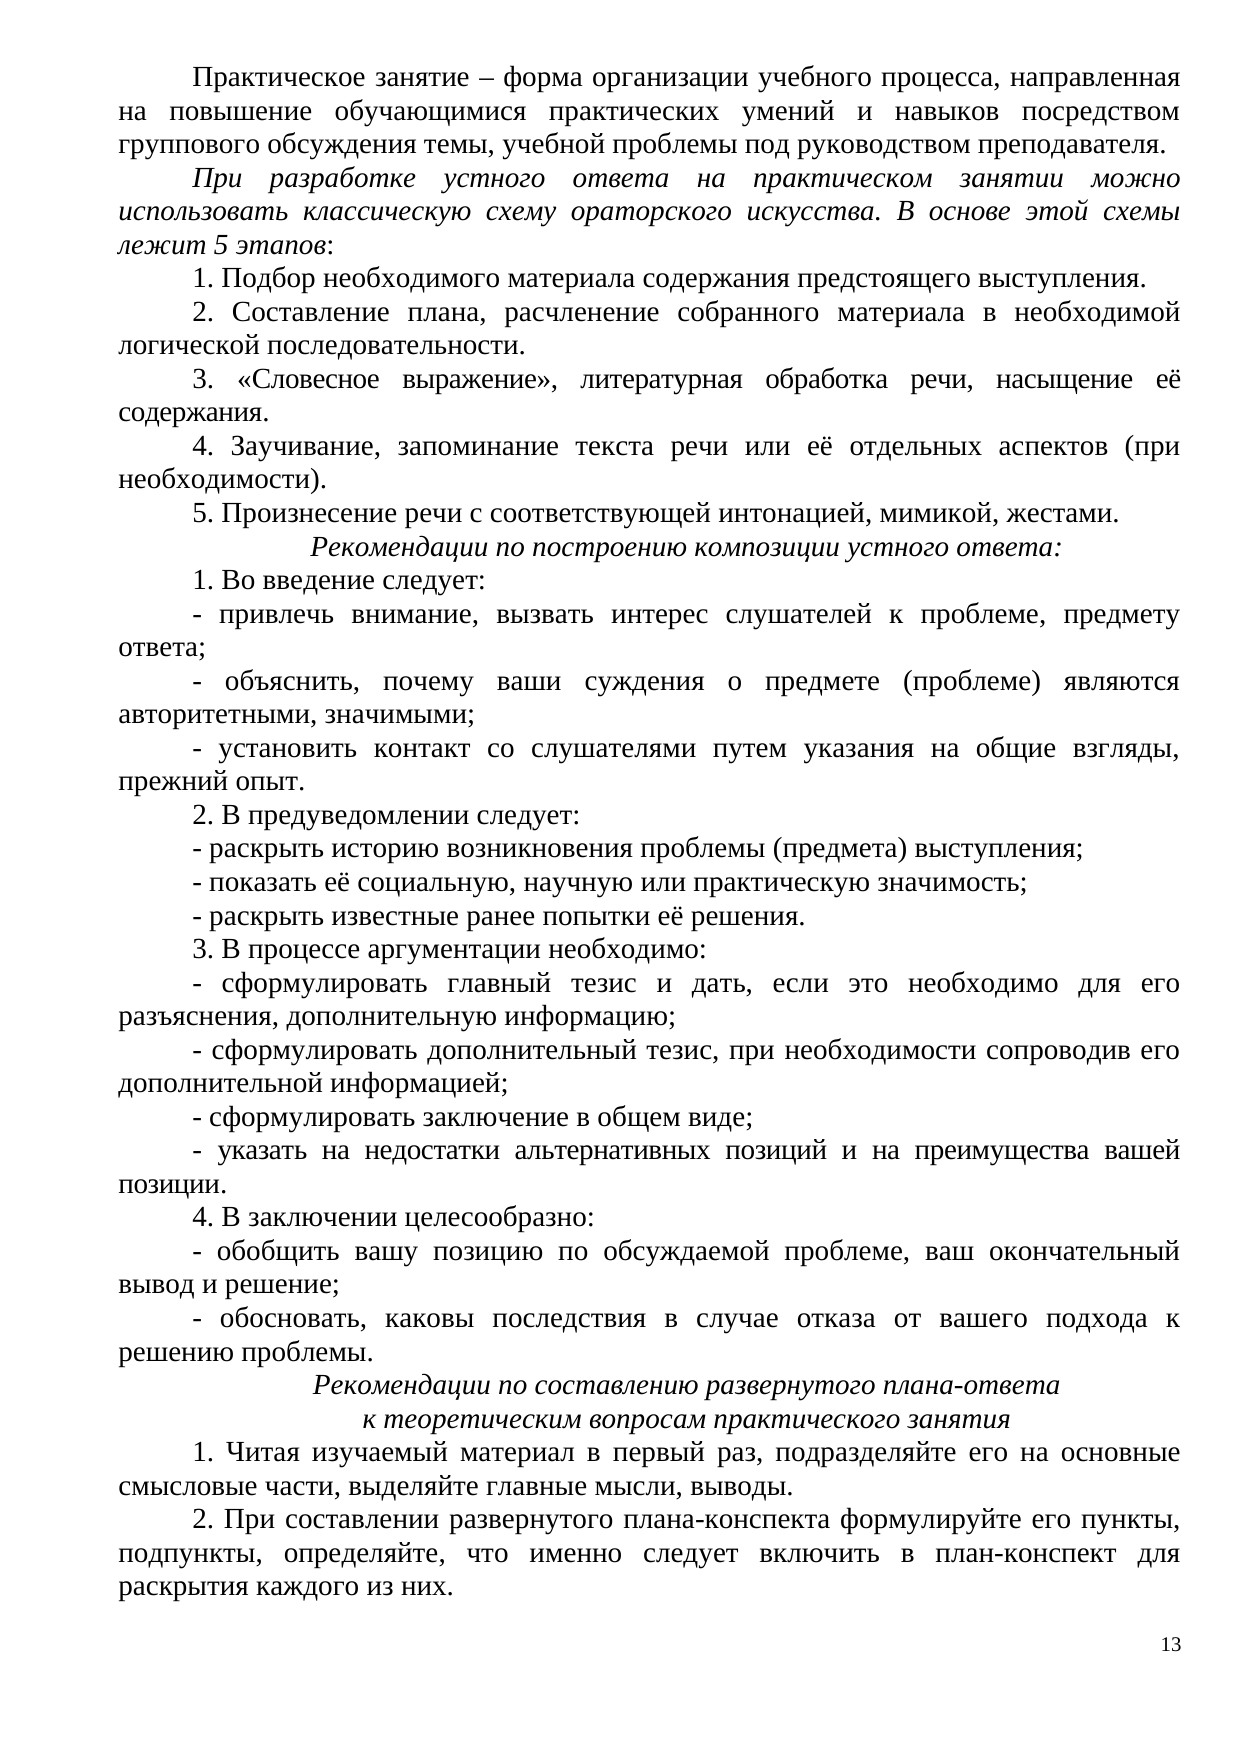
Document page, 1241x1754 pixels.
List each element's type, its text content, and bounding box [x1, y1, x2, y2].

text Практическое занятие – форма организации учебного процесса, направленная на повышение обучающимися практических умений и навыков посредством группового обсуждения темы, учебной проблемы под руководством преподавателя. [118, 59, 1181, 160]
text - сформулировать главный тезис и дать, если это необходимо для его разъяснения, дополнительную информацию; [118, 965, 1181, 1032]
text 2. Составление плана, расчленение собранного материала в необходимой логической последовательности. [118, 294, 1181, 361]
text - сформулировать дополнительный тезис, при необходимости сопроводив его дополнительной информацией; [118, 1032, 1181, 1099]
text - раскрыть историю возникновения проблемы (предмета) выступления; [118, 831, 1181, 864]
text 5. Произнесение речи с соответствующей интонацией, мимикой, жестами. [118, 495, 1181, 529]
text При разработке устного ответа на практическом занятии можно использовать классическую схему ораторского искусства. В основе этой схемы лежит 5 этапов: [118, 160, 1181, 260]
text 1. Во введение следует: [118, 562, 1181, 596]
text - раскрыть известные ранее попытки её решения. [118, 898, 1181, 931]
text 1. Читая изучаемый материал в первый раз, подразделяйте его на основные смысловые части, выделяйте главные мысли, выводы. [118, 1434, 1181, 1501]
text к теоретическим вопросам практического занятия [118, 1401, 1181, 1434]
text Рекомендации по построению композиции устного ответа: [118, 529, 1181, 562]
text 4. Заучивание, запоминание текста речи или её отдельных аспектов (при необходимости). [118, 428, 1181, 495]
text - показать её социальную, научную или практическую значимость; [118, 864, 1181, 898]
text - обосновать, каковы последствия в случае отказа от вашего подхода к решению проблемы. [118, 1300, 1181, 1367]
text - указать на недостатки альтернативных позиций и на преимущества вашей позиции. [118, 1132, 1181, 1199]
text Рекомендации по составлению развернутого плана-ответа [118, 1367, 1181, 1401]
text 2. При составлении развернутого плана-конспекта формулируйте его пункты, подпункты, определяйте, что именно следует включить в план-конспект для раскрытия каждого из них. [118, 1501, 1181, 1602]
text 4. В заключении целесообразно: [118, 1199, 1181, 1233]
text - объяснить, почему ваши суждения о предмете (проблеме) являются авторитетными, значимыми; [118, 663, 1181, 730]
text - сформулировать заключение в общем виде; [118, 1099, 1181, 1132]
text 1. Подбор необходимого материала содержания предстоящего выступления. [118, 260, 1181, 294]
text 3. «Словесное выражение», литературная обработка речи, насыщение её содержания. [118, 361, 1181, 428]
text 2. В предуведомлении следует: [118, 797, 1181, 831]
text - установить контакт со слушателями путем указания на общие взгляды, прежний опыт. [118, 730, 1181, 797]
text - обобщить вашу позицию по обсуждаемой проблеме, ваш окончательный вывод и решение; [118, 1233, 1181, 1300]
text - привлечь внимание, вызвать интерес слушателей к проблеме, предмету ответа; [118, 596, 1181, 663]
text 3. В процессе аргументации необходимо: [118, 931, 1181, 965]
